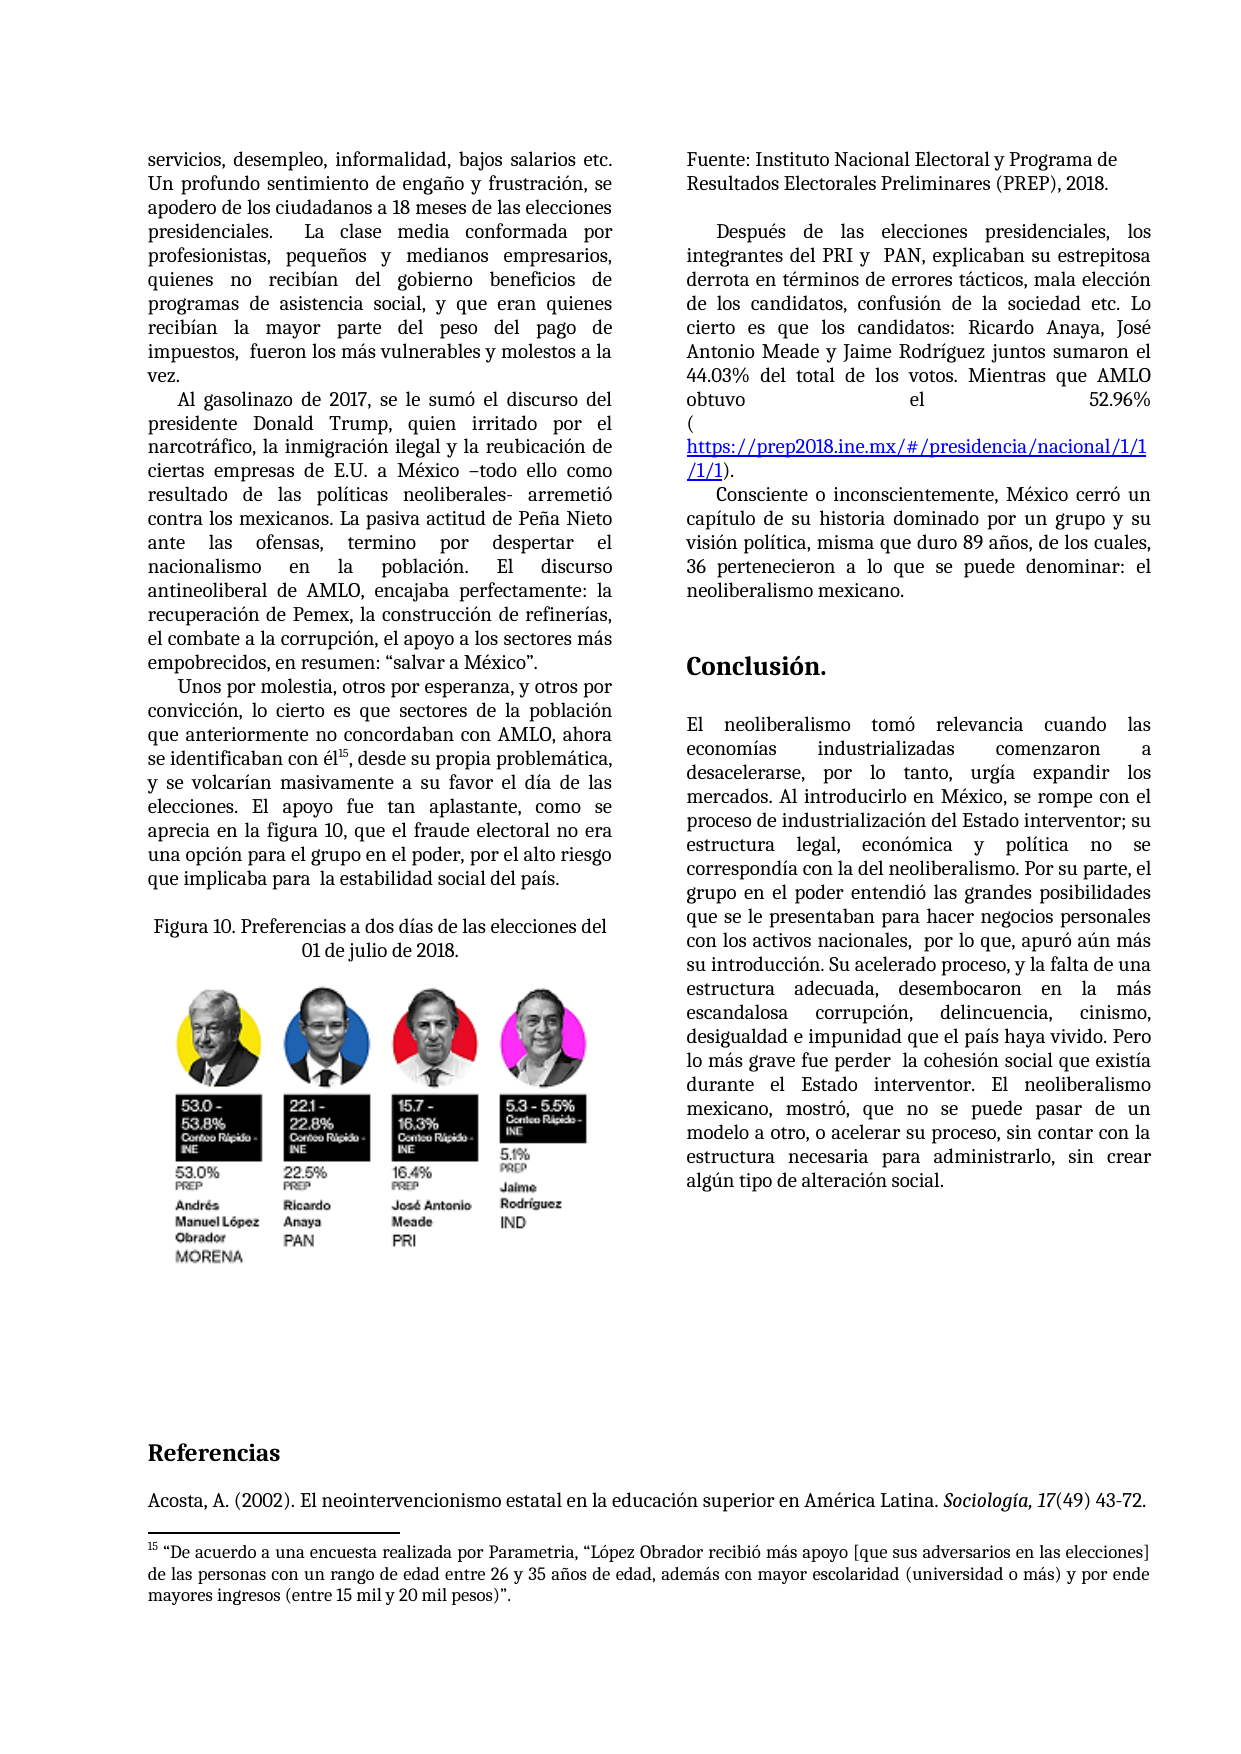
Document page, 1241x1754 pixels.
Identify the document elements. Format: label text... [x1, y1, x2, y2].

text Figura 10. Preferencias a dos días de las elecciones del 01 de julio de 2018. [148, 914, 613, 962]
text Unos por molestia, otros por esperanza, y otros por convicción, lo cierto es que sectores de la población que anteriormente no concordaban con AMLO, ahora se identificaban con él, desde su propia problemática, y se volcarían masivamente a su favor el día de las elecciones. El apoyo fue tan aplastante, como se aprecia en la figura 10, que el fraude electoral no era una opción para el grupo en el poder, por el alto riesgo que implicaba para la estabilidad social del país. [148, 675, 613, 890]
text Acosta, A. (2002). El neointervencionismo estatal en la educación superior en América Latina. Sociología, 17(49) 43-72. [148, 1488, 1152, 1512]
text Al gasolinazo de 2017, se le sumó el discurso del presidente Donald Trump, quien irritado por el narcotráfico, la inmigración ilegal y la reubicación de ciertas empresas de E.U. a México –todo ello como resultado de las políticas neoliberales- arremetió contra los mexicanos. La pasiva actitud de Peña Nieto ante las ofensas, termino por despertar el nacionalismo en la población. El discurso antineoliberal de AMLO, encajaba perfectamente: la recuperación de Pemex, la construcción de refinerías, el combate a la corrupción, el apoyo a los sectores más empobrecidos, en resumen: “salvar a México”. [148, 387, 613, 675]
text Consciente o inconscientemente, México cerró un capítulo de su historia dominado por un grupo y su visión política, misma que duro 89 años, de los cuales, 36 pertenecieron a lo que se puede denominar: el neoliberalismo mexicano. [686, 483, 1152, 603]
subtitle Referencias [148, 1439, 1152, 1468]
picture [147, 986, 611, 1270]
text Fuente: Instituto Nacional Electoral y Programa de Resultados Electorales Preliminares (PREP), 2018. [686, 148, 1152, 196]
text El neoliberalismo tomó relevancia cuando las economías industrializadas comenzaron a desacelerarse, por lo tanto, urgía expandir los mercados. Al introducirlo en México, se rompe con el proceso de industrialización del Estado interventor; su estructura legal, económica y política no se correspondía con la del neoliberalismo. Por su parte, el grupo en el poder entendió las grandes posibilidades que se le presentaban para hacer negocios personales con los activos nacionales, por lo que, apuró aún más su introducción. Su acelerado proceso, y la falta de una estructura adecuada, desembocaron en la más escandalosa corrupción, delincuencia, cinismo, desigualdad e impunidad que el país haya vivido. Pero lo más grave fue perder la cohesión social que existía durante el Estado interventor. El neoliberalismo mexicano, mostró, que no se puede pasar de un modelo a otro, o acelerar su proceso, sin contar con la estructura necesaria para administrarlo, sin crear algún tipo de alteración social. [686, 713, 1152, 1192]
text Conclusión. [686, 651, 1152, 682]
text Después de las elecciones presidenciales, los integrantes del PRI y PAN, explicaban su estrepitosa derrota en términos de errores tácticos, mala elección de los candidatos, confusión de la sociedad etc. Lo cierto es que los candidatos: Ricardo Anaya, José Antonio Meade y Jaime Rodríguez juntos sumaron el 44.03% del total de los votos. Mientras que AMLO obtuvo el 52.96% (https://prep2018.ine.mx/#/presidencia/nacional/1/1/1/1). [686, 219, 1152, 483]
